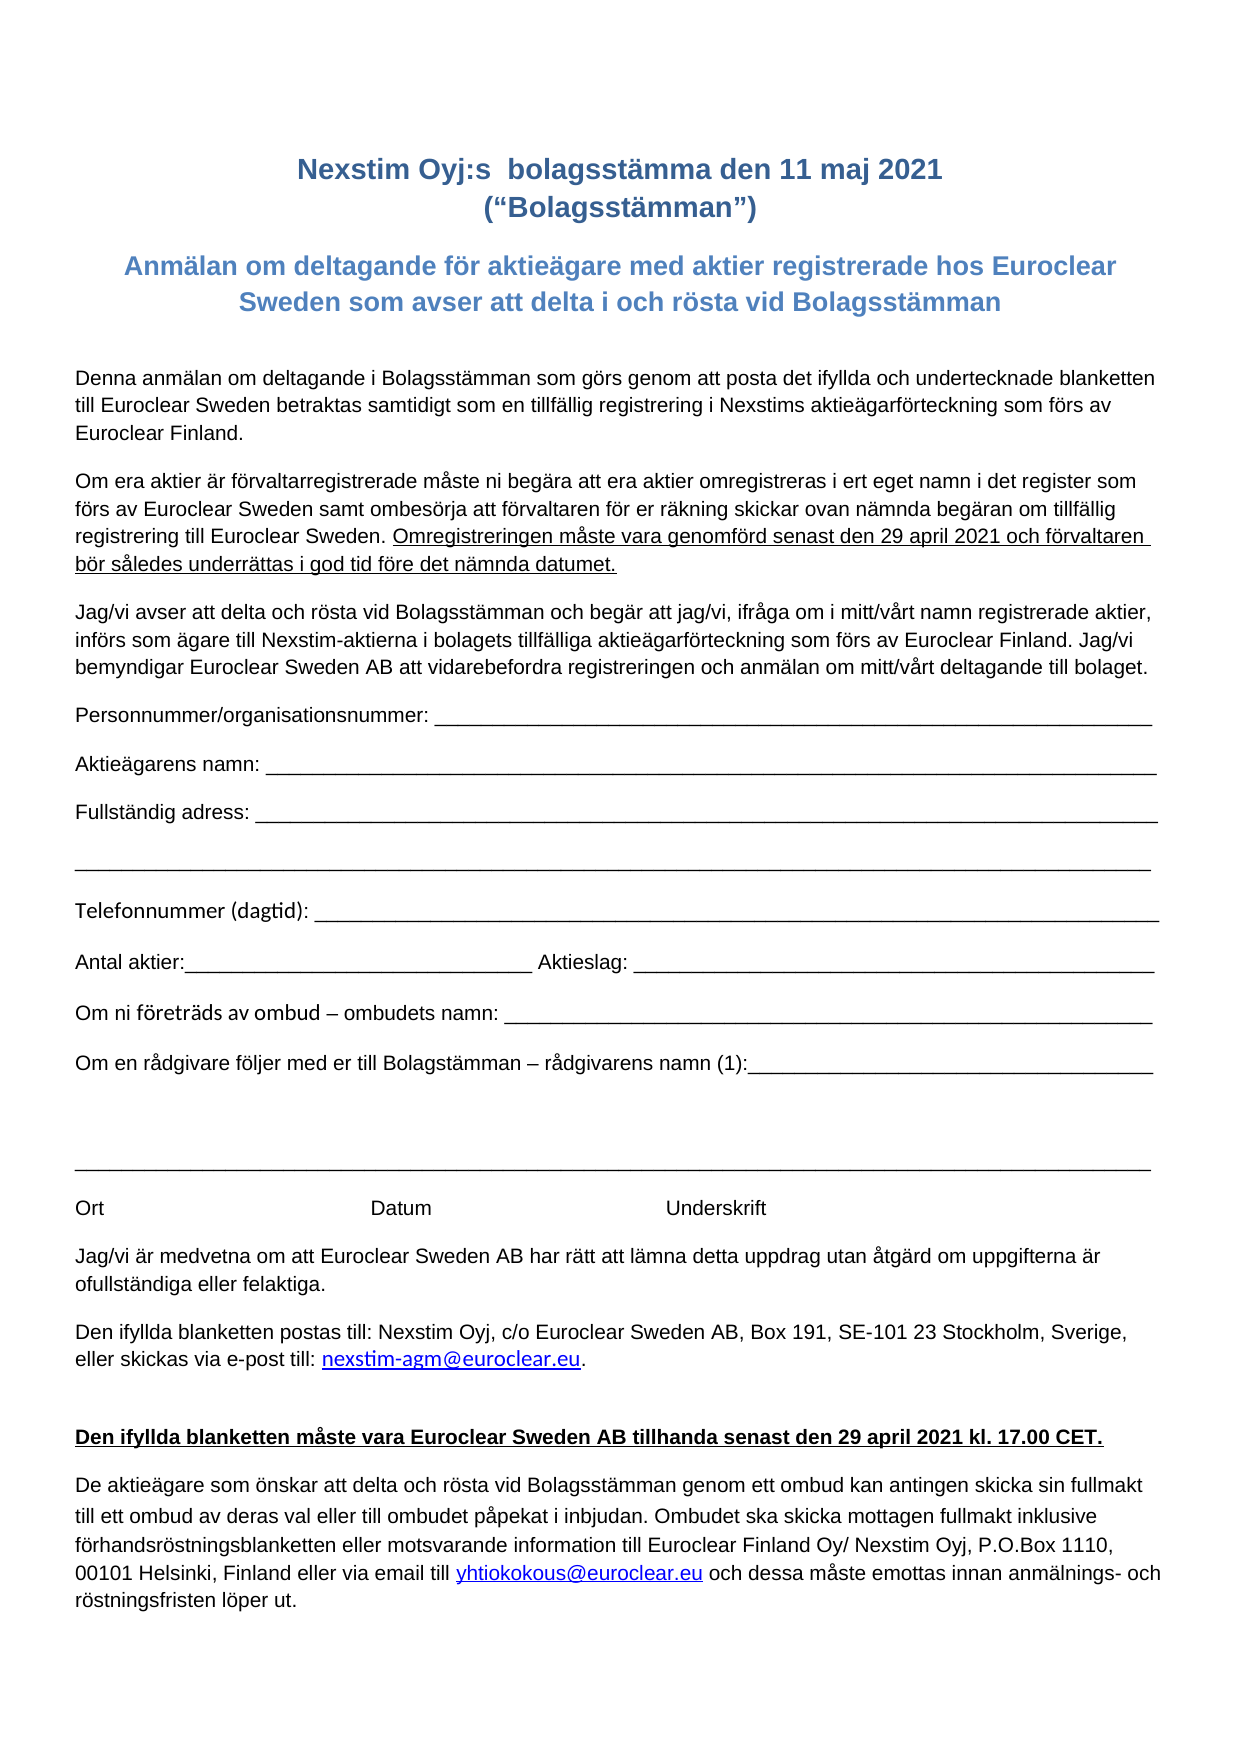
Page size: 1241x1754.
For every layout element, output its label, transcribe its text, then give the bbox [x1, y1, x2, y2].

text Fullständig adress: ______________________________________________________________________________ [75, 800, 1165, 824]
text _____________________________________________________________________________________________ [75, 1148, 1165, 1172]
text Om en rådgivare följer med er till Bolagstämman – rådgivarens namn (1):___________________________________ [75, 1051, 1165, 1075]
text _____________________________________________________________________________________________ [75, 848, 1165, 872]
text Den ifyllda blanketten måste vara Euroclear Sweden AB tillhanda senast den 29 april 2021 kl. 17.00 CET. [75, 1425, 1165, 1449]
text Personnummer/organisationsnummer: ______________________________________________________________ [75, 703, 1165, 727]
text Ort Datum Underskrift [75, 1196, 1165, 1220]
subtitle Nexstim Oyj:s bolagsstämma den 11 maj 2021 [75, 152, 1165, 185]
text Den ifyllda blanketten postas till: Nexstim Oyj, c/o Euroclear Sweden AB, Box 191, SE-101 23 Stockholm, Sverige, [75, 1320, 1165, 1344]
text (“Bolagsstämman”) [75, 190, 1165, 224]
text Jag/vi är medvetna om att Euroclear Sweden AB har rätt att lämna detta uppdrag utan åtgärd om uppgifterna är ofullständiga eller felaktiga. [75, 1244, 1165, 1296]
subtitle Anmälan om deltagande för aktieägare med aktier registrerade hos Euroclear Sweden som avser att delta i och rösta vid Bolagsstämman [75, 250, 1165, 317]
text Jag/vi avser att delta och rösta vid Bolagsstämman och begär att jag/vi, ifråga om i mitt/vårt namn registrerade aktier, införs som ägare till Nexstim-aktierna i bolagets tillfälliga aktieägarförteckning som förs av Euroclear Finland. Jag/vi bemyndigar Euroclear Sweden AB att vidarebefordra registreringen och anmälan om mitt/vårt deltagande till bolaget. [75, 600, 1165, 679]
text Telefonnummer (dagtid): _________________________________________________________________________ [75, 897, 1165, 924]
text Aktieägarens namn: _____________________________________________________________________________ [75, 752, 1165, 776]
text Om era aktier är förvaltarregistrerade måste ni begära att era aktier omregistreras i ert eget namn i det register som förs av Euroclear Sweden samt ombesörja att förvaltaren för er räkning skickar ovan nämnda begäran om tillfällig registrering till Euroclear Sweden. Omregistreringen måste vara genomförd senast den 29 april 2021 och förvaltaren bör således underrättas i god tid före det nämnda datumet. [75, 469, 1165, 576]
text Antal aktier:______________________________ Aktieslag: _____________________________________________ [75, 949, 1165, 973]
text Denna anmälan om deltagande i Bolagsstämman som görs genom att posta det ifyllda och undertecknade blanketten till Euroclear Sweden betraktas samtidigt som en tillfällig registrering i Nexstims aktieägarförteckning som förs av Euroclear Finland. [75, 366, 1165, 445]
text De aktieägare som önskar att delta och rösta vid Bolagsstämman genom ett ombud kan antingen skicka sin fullmakt till ett ombud av deras val eller till ombudet påpekat i inbjudan. Ombudet ska skicka mottagen fullmakt inklusive förhandsröstningsblanketten eller motsvarande information till Euroclear Finland Oy/ Nexstim Oyj, P.O.Box 1110, 00101 Helsinki, Finland eller via email till yhtiokokous@euroclear.eu och dessa måste emottas innan anmälnings- och röstningsfristen löper ut. [75, 1473, 1165, 1612]
text eller skickas via e-post till: nexstim-agm@euroclear.eu. [75, 1344, 1165, 1372]
text Om ni företräds av ombud – ombudets namn: ________________________________________________________ [75, 998, 1165, 1026]
